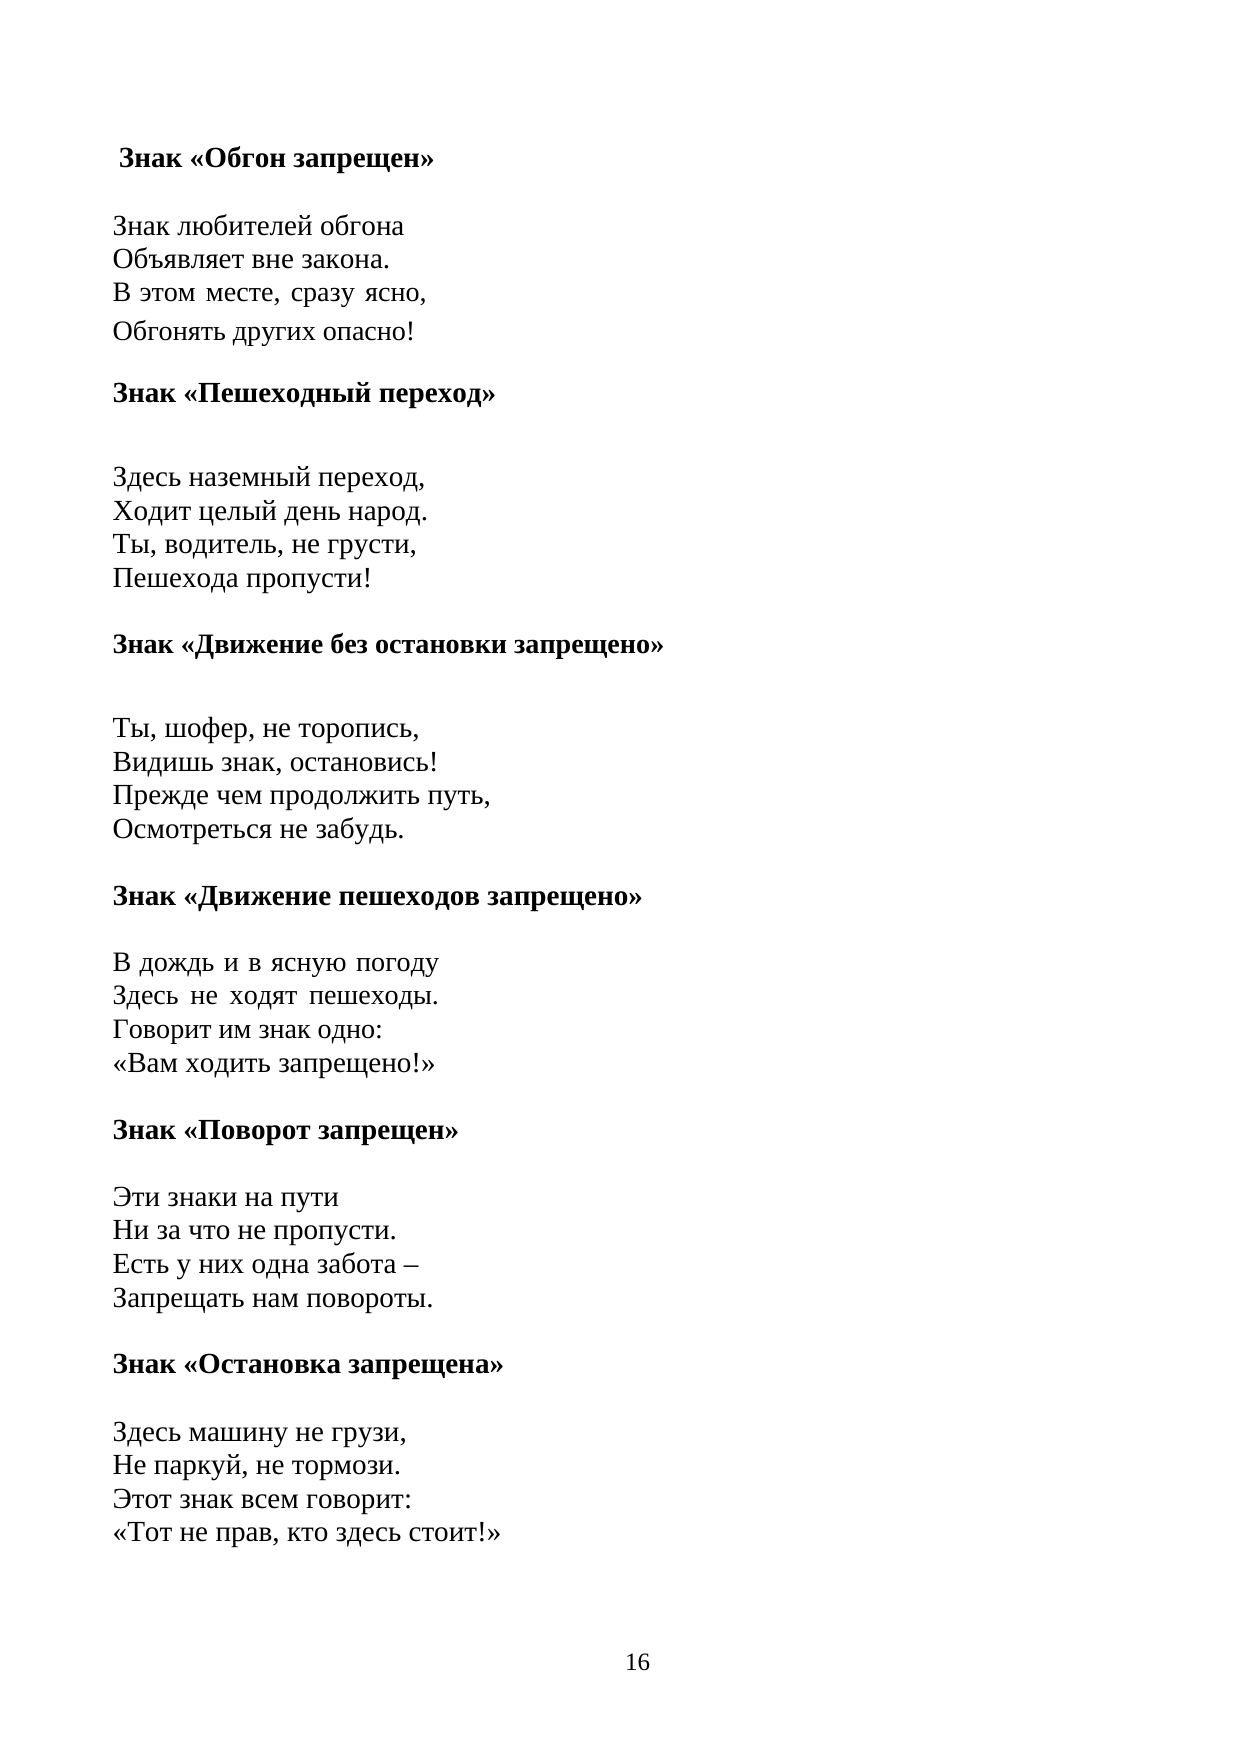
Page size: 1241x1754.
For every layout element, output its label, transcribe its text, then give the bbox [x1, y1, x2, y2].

text Есть у них одна забота – [112, 1246, 1090, 1280]
text Ни за что не пропусти. [112, 1212, 1090, 1246]
text Запрещать нам повороты. [112, 1280, 1090, 1313]
text Знак «Остановка запрещена» [112, 1347, 1090, 1380]
text Ты, водитель, не грусти, [112, 526, 1090, 560]
list дождь и в ясную погоду Здесь не ходят пешеходы. Говорит им знак одно: [112, 945, 439, 1044]
list этом месте, сразу ясно, Обгонять других опасно! [112, 275, 427, 347]
text Здесь наземный переход, [112, 459, 1090, 492]
text Эти знаки на пути [112, 1179, 1090, 1212]
text Знак «Поворот запрещен» [112, 1112, 1090, 1145]
text Здесь машину не грузи, [112, 1414, 1090, 1447]
text 16 [625, 1647, 1090, 1676]
text Знак «Движение пешеходов запрещено» [112, 878, 1090, 911]
text «Тот не прав, кто здесь стоит!» [112, 1514, 1090, 1548]
text Не паркуй, не тормози. [112, 1447, 1090, 1481]
text Объявляет вне закона. [112, 241, 1090, 275]
text Ходит целый день народ. [112, 493, 1090, 526]
text «Вам ходить запрещено!» [112, 1045, 1090, 1078]
text Прежде чем продолжить путь, [112, 777, 1090, 811]
text Знак «Движение без остановки запрещено» [112, 627, 1090, 659]
text Видишь знак, остановись! [112, 744, 1090, 777]
text Пешехода пропусти! [112, 560, 1090, 593]
text Этот знак всем говорит: [112, 1481, 1090, 1514]
text Осмотреться не забудь. [112, 811, 1090, 844]
text Ты, шофер, не торопись, [112, 710, 1090, 744]
text Знак «Пешеходный переход» [112, 375, 1090, 409]
text Знак любителей обгона [112, 208, 1090, 241]
text Знак «Обгон запрещен» [119, 141, 1090, 174]
